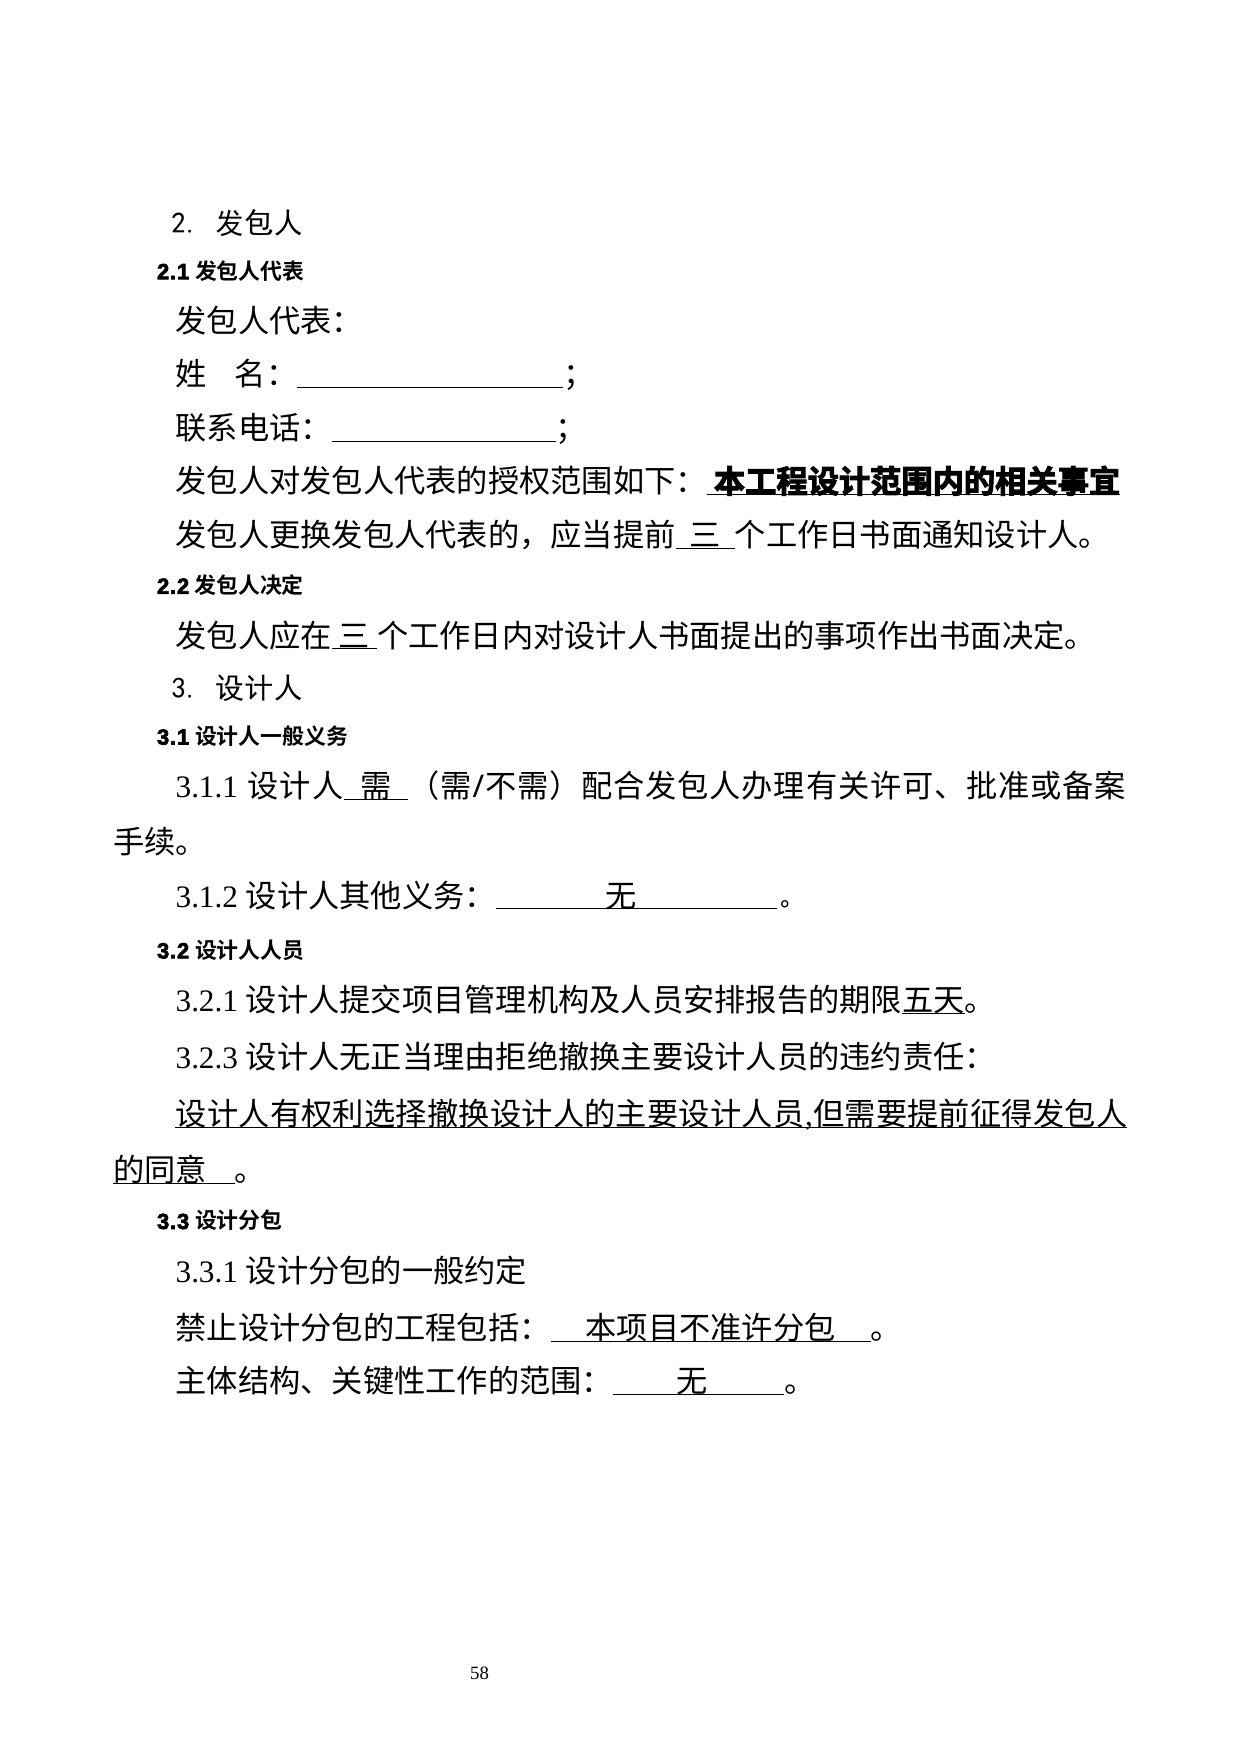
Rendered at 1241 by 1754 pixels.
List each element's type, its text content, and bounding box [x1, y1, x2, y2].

text 禁止设计分包的工程包括： 本项目不准许分包 。 [113, 1308, 1127, 1344]
text 发包人对发包人代表的授权范围如下： 本工程设计范围内的相关事宜 [113, 461, 1127, 497]
text 3.1.2 设计人其他义务： 无 。 [113, 876, 1127, 914]
text 发包人代表： [113, 301, 1127, 337]
subtitle 3.1 设计人一般义务 [113, 719, 1127, 751]
text 设计人有权利选择撤换设计人的主要设计人员,但需要提前征得发包人的同意 。 [113, 1094, 1127, 1186]
text 3.3.1 设计分包的一般约定 [113, 1251, 1127, 1289]
text 3.2.1 设计人提交项目管理机构及人员安排报告的期限五天。 [113, 980, 1127, 1018]
subtitle 3.2 设计人人员 [113, 933, 1127, 964]
subtitle 2.2发包人决定 [113, 568, 1127, 600]
text 主体结构、关键性工作的范围： 无 。 [113, 1361, 1127, 1397]
text 3.1.1 设计人 需 （需/不需）配合发包人办理有关许可、批准或备案手续。 [113, 767, 1127, 858]
text 3.2.3 设计人无正当理由拒绝撤换主要设计人员的违约责任： [113, 1037, 1127, 1075]
text 发包人更换发包人代表的，应当提前 三 个工作日书面通知设计人。 [113, 515, 1127, 551]
subtitle 2.1 发包人代表 [113, 254, 1127, 285]
text 联系电话： ； [113, 408, 1127, 444]
text 发包人应在 三 个工作日内对设计人书面提出的事项作出书面决定。 [113, 616, 1127, 651]
subtitle 2. 发包人 [113, 204, 1127, 237]
subtitle 3.3 设计分包 [113, 1203, 1127, 1235]
subtitle 3. 设计人 [113, 669, 1127, 702]
text 姓 名： ； [113, 354, 1127, 390]
